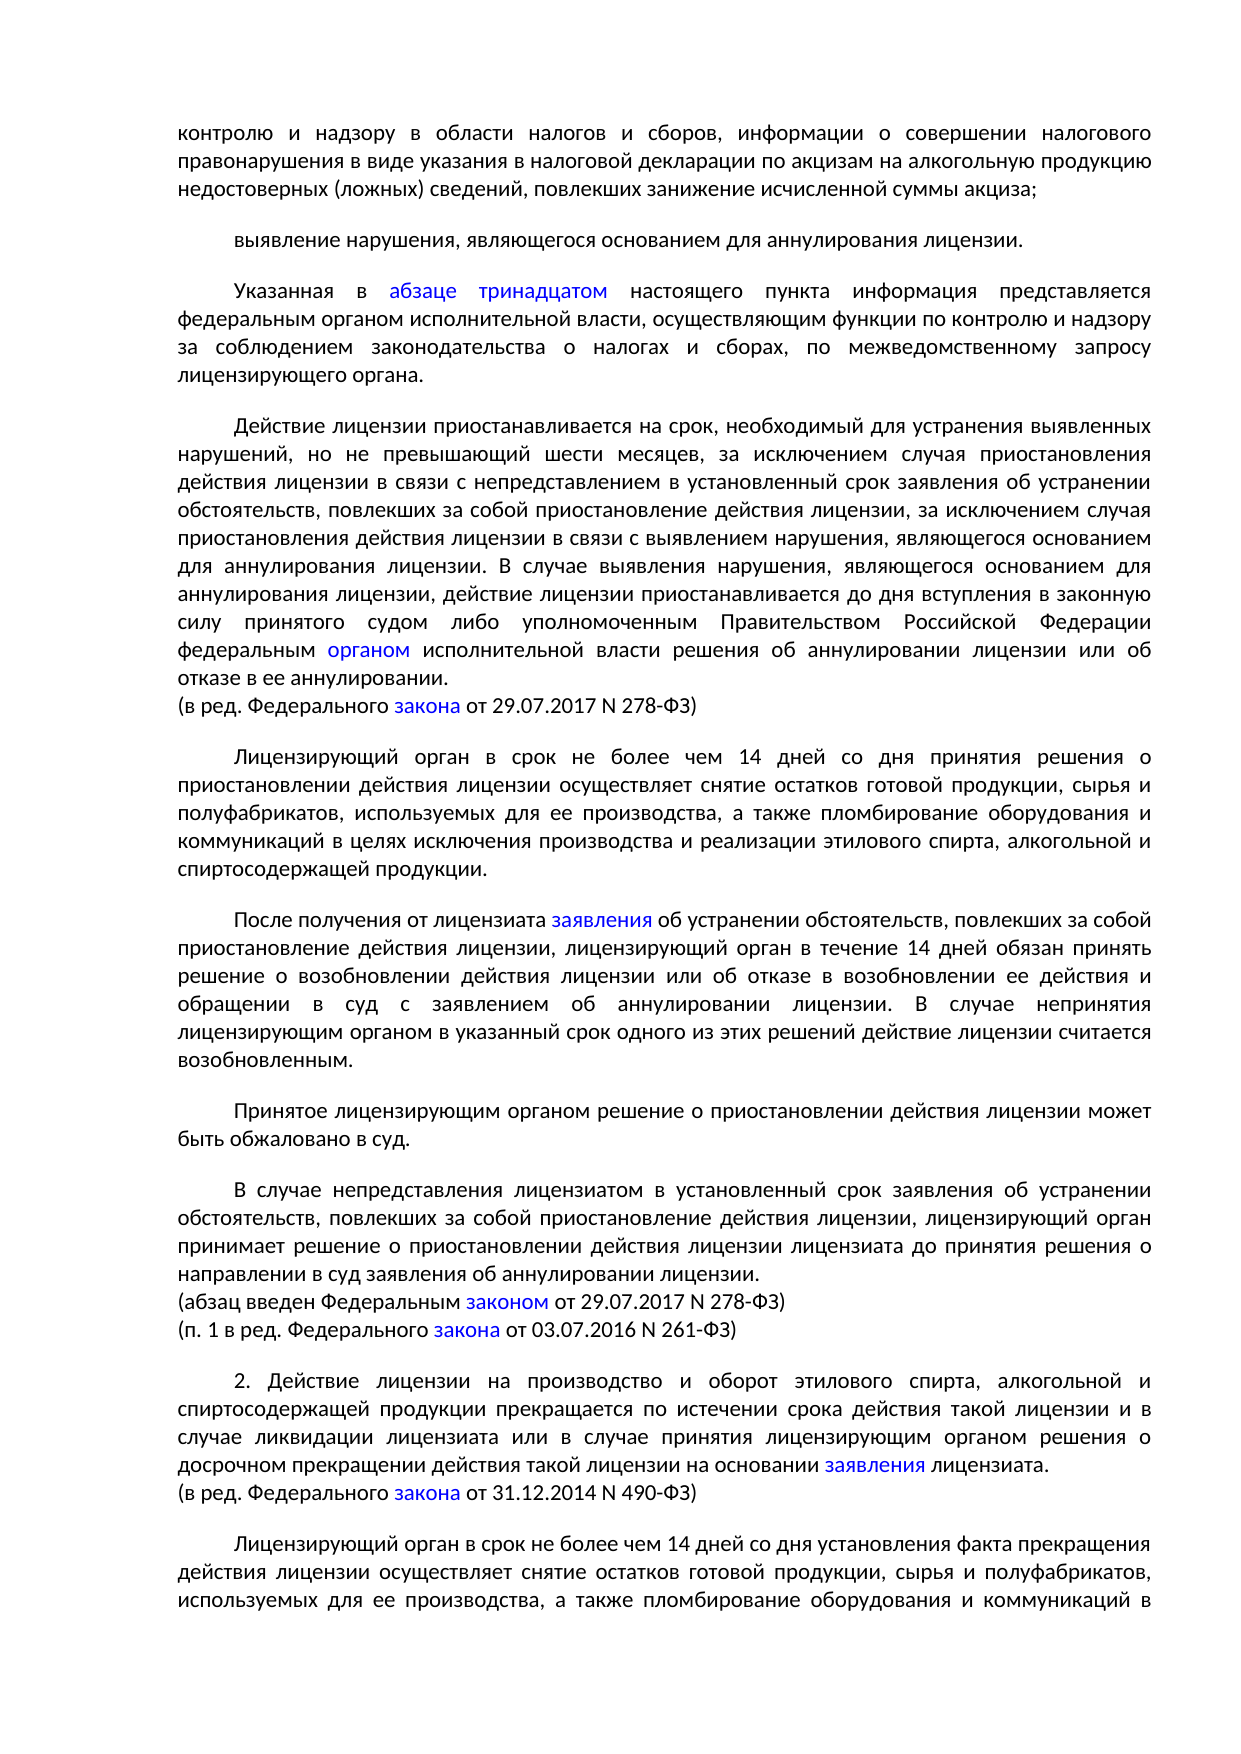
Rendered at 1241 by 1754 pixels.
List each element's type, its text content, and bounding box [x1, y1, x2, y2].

text Лицензирующий орган в срок не более чем 14 дней со дня принятия решения о приостановлении действия лицензии осуществляет снятие остатков готовой продукции, сырья и полуфабрикатов, используемых для ее производства, а также пломбирование оборудования и коммуникаций в целях исключения производства и реализации этилового спирта, алкогольной и спиртосодержащей продукции. [177, 742, 1152, 882]
text (п. 1 в ред. Федерального закона от 03.07.2016 N 261-ФЗ) [177, 1315, 1152, 1343]
text (в ред. Федерального закона от 31.12.2014 N 490-ФЗ) [177, 1478, 1152, 1506]
text 2. Действие лицензии на производство и оборот этилового спирта, алкогольной и спиртосодержащей продукции прекращается по истечении срока действия такой лицензии и в случае ликвидации лицензиата или в случае принятия лицензирующим органом решения о досрочном прекращении действия такой лицензии на основании заявления лицензиата. [177, 1366, 1152, 1478]
text Указанная в абзаце тринадцатом настоящего пункта информация представляется федеральным органом исполнительной власти, осуществляющим функции по контролю и надзору за соблюдением законодательства о налогах и сборах, по межведомственному запросу лицензирующего органа. [177, 276, 1152, 388]
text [177, 1529, 1152, 1613]
text (абзац введен Федеральным законом от 29.07.2017 N 278-ФЗ) [177, 1287, 1152, 1315]
text Принятое лицензирующим органом решение о приостановлении действия лицензии может быть обжаловано в суд. [177, 1096, 1152, 1152]
text (в ред. Федерального закона от 29.07.2017 N 278-ФЗ) [177, 691, 1152, 719]
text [177, 118, 1152, 202]
text выявление нарушения, являющегося основанием для аннулирования лицензии. [177, 225, 1152, 253]
text После получения от лицензиата заявления об устранении обстоятельств, повлекших за собой приостановление действия лицензии, лицензирующий орган в течение 14 дней обязан принять решение о возобновлении действия лицензии или об отказе в возобновлении ее действия и обращении в суд с заявлением об аннулировании лицензии. В случае непринятия лицензирующим органом в указанный срок одного из этих решений действие лицензии считается возобновленным. [177, 905, 1152, 1073]
text В случае непредставления лицензиатом в установленный срок заявления об устранении обстоятельств, повлекших за собой приостановление действия лицензии, лицензирующий орган принимает решение о приостановлении действия лицензии лицензиата до принятия решения о направлении в суд заявления об аннулировании лицензии. [177, 1175, 1152, 1287]
text Действие лицензии приостанавливается на срок, необходимый для устранения выявленных нарушений, но не превышающий шести месяцев, за исключением случая приостановления действия лицензии в связи с непредставлением в установленный срок заявления об устранении обстоятельств, повлекших за собой приостановление действия лицензии, за исключением случая приостановления действия лицензии в связи с выявлением нарушения, являющегося основанием для аннулирования лицензии. В случае выявления нарушения, являющегося основанием для аннулирования лицензии, действие лицензии приостанавливается до дня вступления в законную силу принятого судом либо уполномоченным Правительством Российской Федерации федеральным органом исполнительной власти решения об аннулировании лицензии или об отказе в ее аннулировании. [177, 411, 1152, 691]
